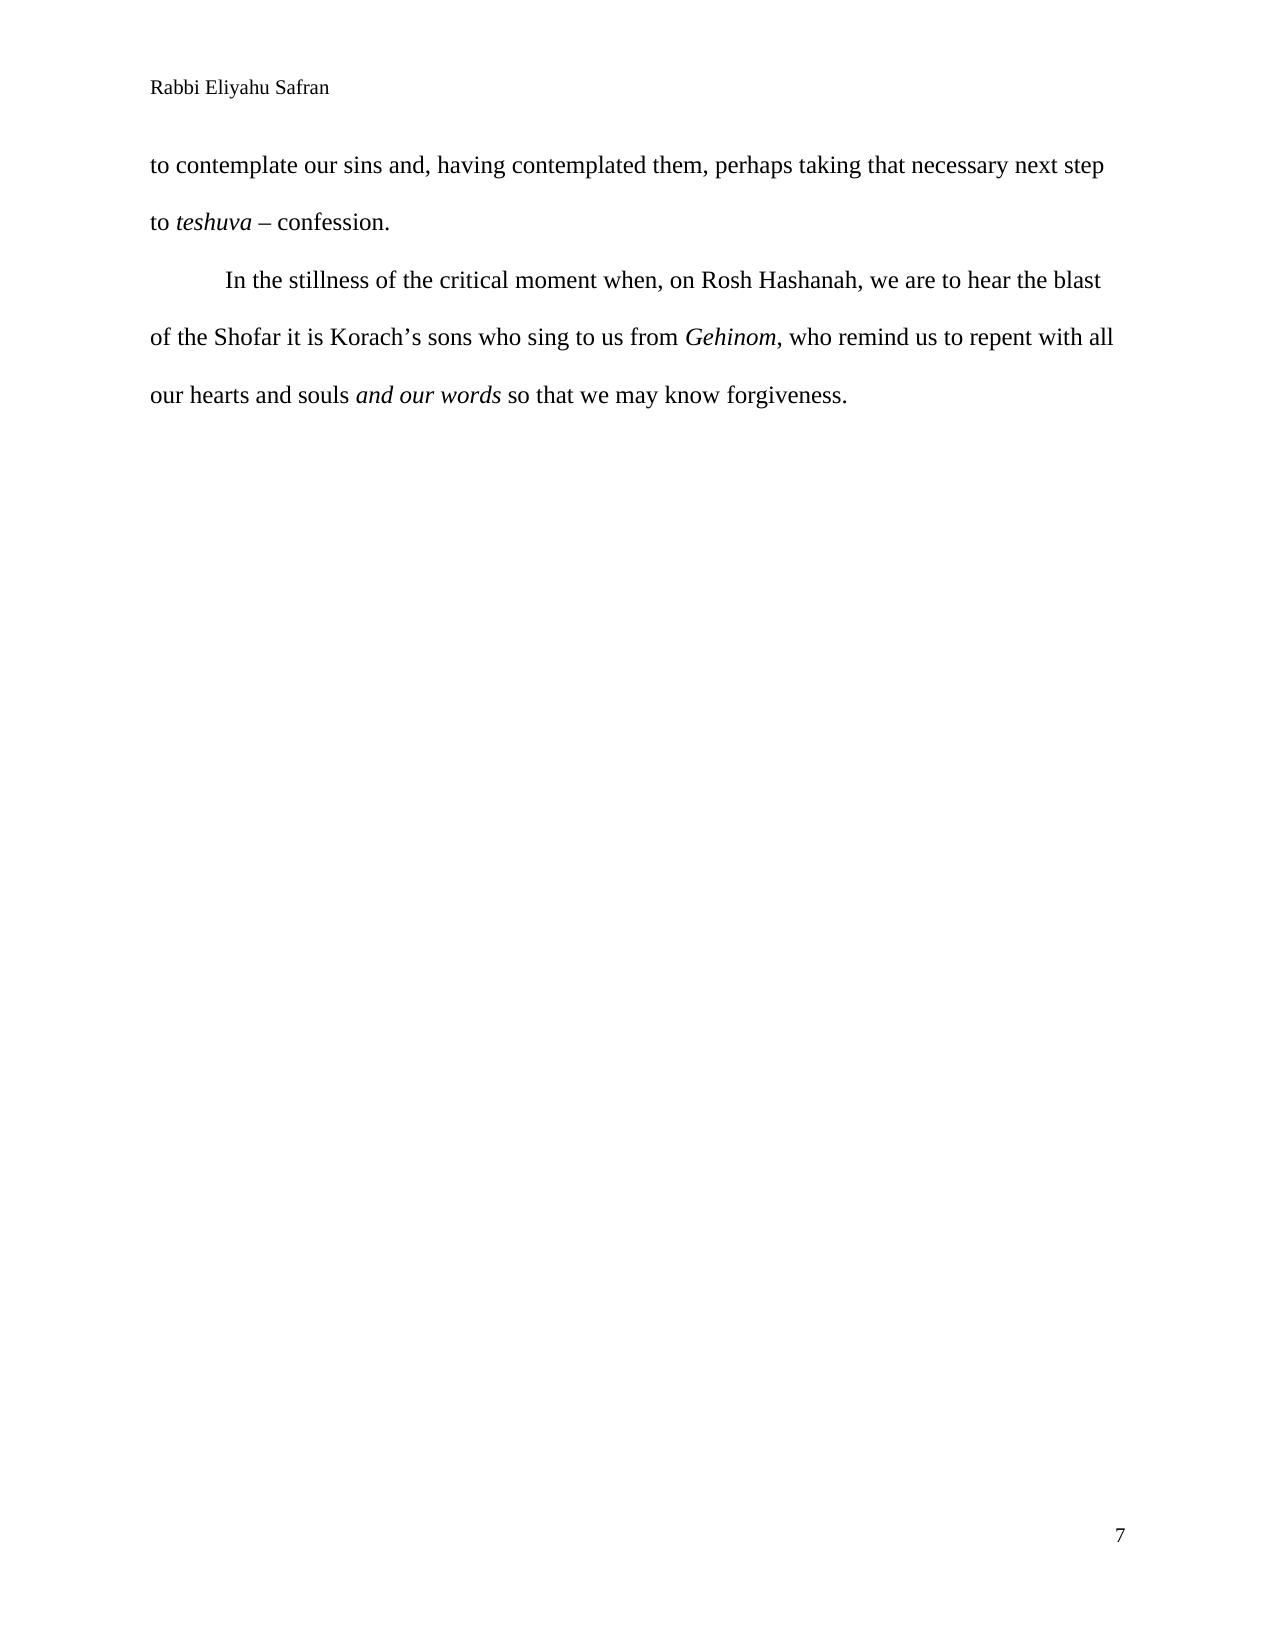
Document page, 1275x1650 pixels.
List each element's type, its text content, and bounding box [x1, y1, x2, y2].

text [150, 150, 1125, 236]
text In the stillness of the critical moment when, on Rosh Hashanah, we are to hear the blast of the Shofar it is Korach’s sons who sing to us from Gehinom, who remind us to repent with all our hearts and souls and our words so that we may know forgiveness. [150, 265, 1125, 409]
